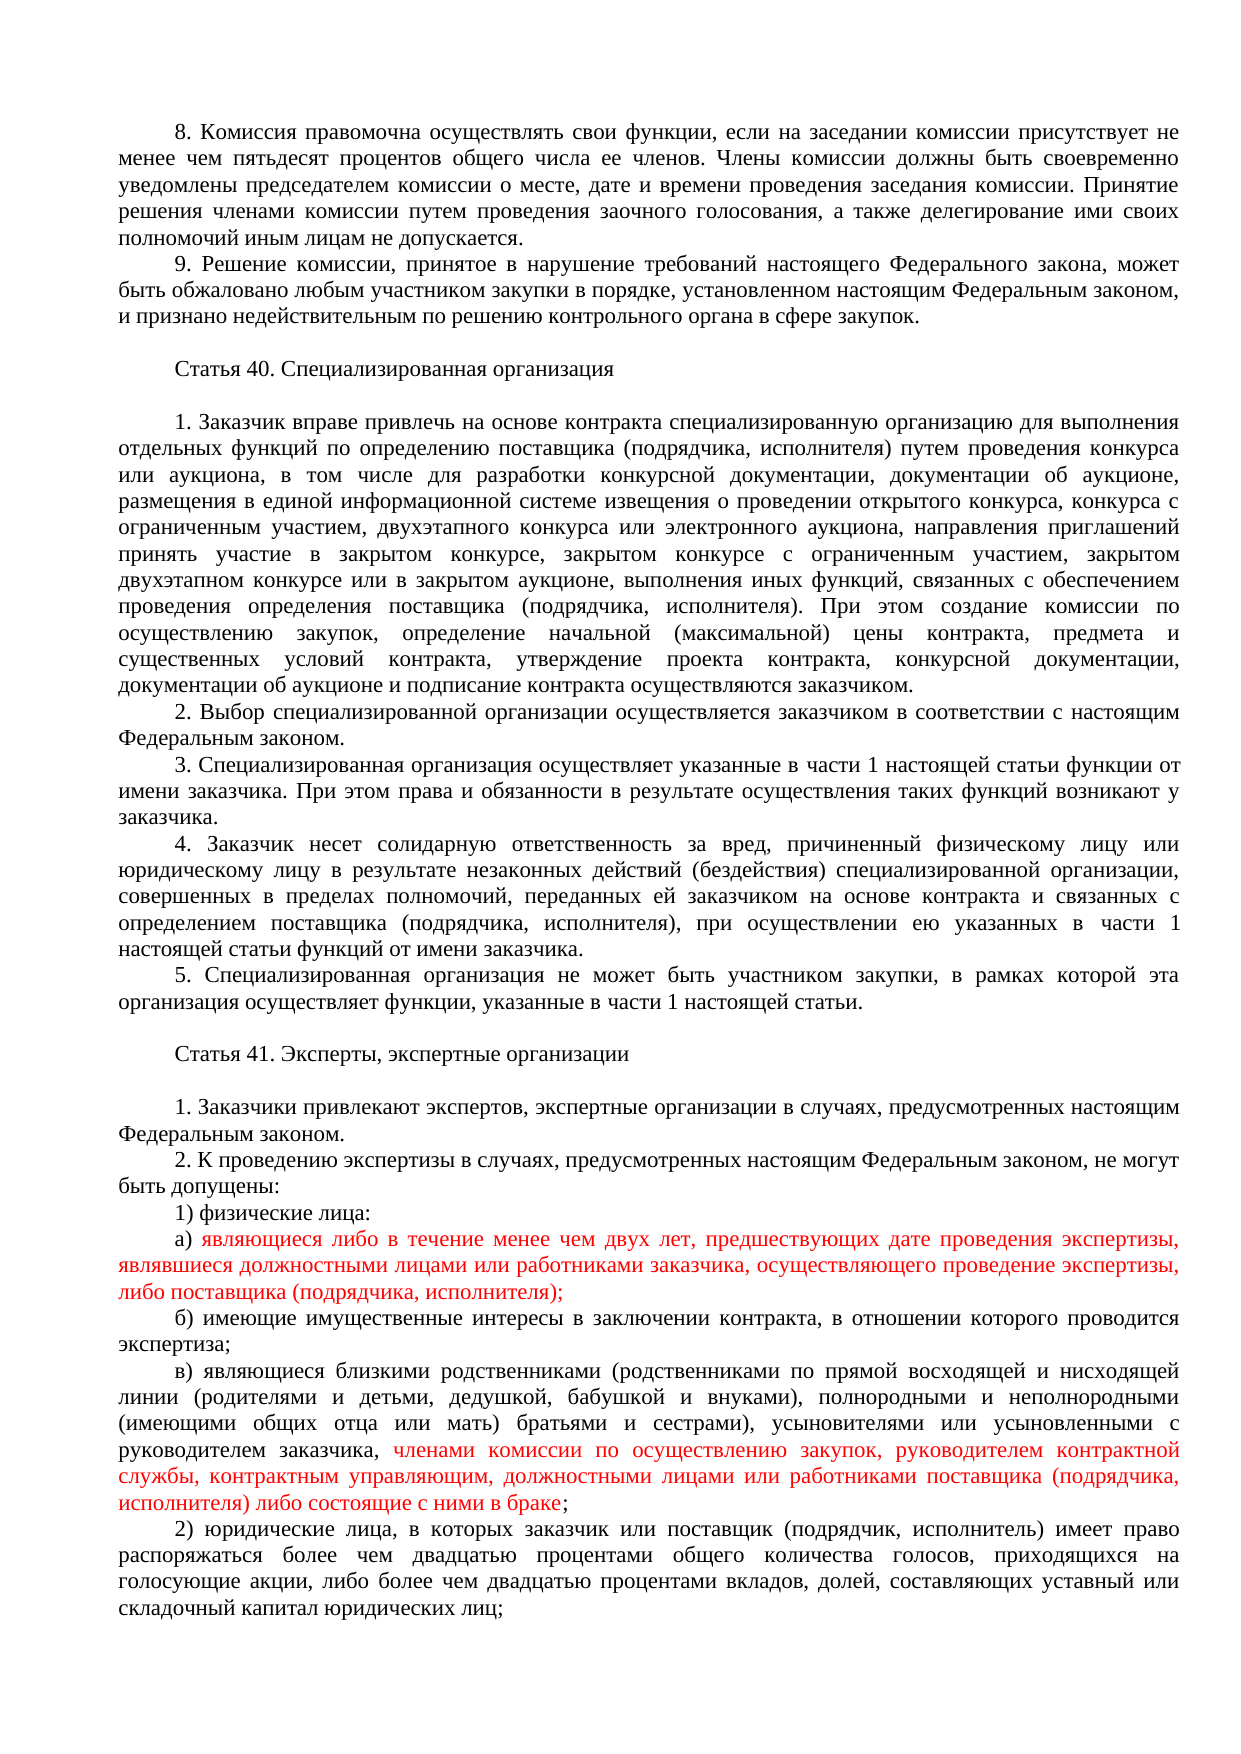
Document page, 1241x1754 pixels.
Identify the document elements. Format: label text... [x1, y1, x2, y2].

text 9. Решение комиссии, принятое в нарушение требований настоящего Федерального закона, может быть обжаловано любым участником закупки в порядке, установленном настоящим Федеральным законом, и признано недействительным по решению контрольного органа в сфере закупок. [118, 250, 1181, 329]
text 4. Заказчик несет солидарную ответственность за вред, причиненный физическому лицу или юридическому лицу в результате незаконных действий (бездействия) специализированной организации, совершенных в пределах полномочий, переданных ей заказчиком на основе контракта и связанных с определением поставщика (подрядчика, исполнителя), при осуществлении ею указанных в части 1 настоящей статьи функций от имени заказчика. [118, 830, 1181, 961]
text 3. Специализированная организация осуществляет указанные в части 1 настоящей статьи функции от имени заказчика. При этом права и обязанности в результате осуществления таких функций возникают у заказчика. [118, 751, 1181, 830]
text б) имеющие имущественные интересы в заключении контракта, в отношении которого проводится экспертиза; [118, 1304, 1181, 1357]
text 2. Выбор специализированной организации осуществляется заказчиком в соответствии с настоящим Федеральным законом. [118, 698, 1181, 751]
text а) являющиеся либо в течение менее чем двух лет, предшествующих дате проведения экспертизы, являвшиеся должностными лицами или работниками заказчика, осуществляющего проведение экспертизы, либо поставщика (подрядчика, исполнителя); [118, 1225, 1181, 1304]
text 8. Комиссия правомочна осуществлять свои функции, если на заседании комиссии присутствует не менее чем пятьдесят процентов общего числа ее членов. Члены комиссии должны быть своевременно уведомлены председателем комиссии о месте, дате и времени проведения заседания комиссии. Принятие решения членами комиссии путем проведения заочного голосования, а также делегирование ими своих полномочий иным лицам не допускается. [118, 118, 1181, 250]
text Статья 41. Эксперты, экспертные организации [118, 1041, 1181, 1067]
text 1. Заказчики привлекают экспертов, экспертные организации в случаях, предусмотренных настоящим Федеральным законом. [118, 1093, 1181, 1146]
text 2. К проведению экспертизы в случаях, предусмотренных настоящим Федеральным законом, не могут быть допущены: [118, 1146, 1181, 1199]
text Статья 40. Специализированная организация [118, 355, 1181, 382]
text 1) физические лица: [118, 1199, 1181, 1225]
text 1. Заказчик вправе привлечь на основе контракта специализированную организацию для выполнения отдельных функций по определению поставщика (подрядчика, исполнителя) путем проведения конкурса или аукциона, в том числе для разработки конкурсной документации, документации об аукционе, размещения в единой информационной системе извещения о проведении открытого конкурса, конкурса с ограниченным участием, двухэтапного конкурса или электронного аукциона, направления приглашений принять участие в закрытом конкурсе, закрытом конкурсе с ограниченным участием, закрытом двухэтапном конкурсе или в закрытом аукционе, выполнения иных функций, связанных с обеспечением проведения определения поставщика (подрядчика, исполнителя). При этом создание комиссии по осуществлению закупок, определение начальной (максимальной) цены контракта, предмета и существенных условий контракта, утверждение проекта контракта, конкурсной документации, документации об аукционе и подписание контракта осуществляются заказчиком. [118, 408, 1181, 698]
text 2) юридические лица, в которых заказчик или поставщик (подрядчик, исполнитель) имеет право распоряжаться более чем двадцатью процентами общего количества голосов, приходящихся на голосующие акции, либо более чем двадцатью процентами вкладов, долей, составляющих уставный или складочный капитал юридических лиц; [118, 1515, 1181, 1620]
text 5. Специализированная организация не может быть участником закупки, в рамках которой эта организация осуществляет функции, указанные в части 1 настоящей статьи. [118, 961, 1181, 1014]
text в) являющиеся близкими родственниками (родственниками по прямой восходящей и нисходящей линии (родителями и детьми, дедушкой, бабушкой и внуками), полнородными и неполнородными (имеющими общих отца или мать) братьями и сестрами), усыновителями или усыновленными с руководителем заказчика, членами комиссии по осуществлению закупок, руководителем контрактной службы, контрактным управляющим, должностными лицами или работниками поставщика (подрядчика, исполнителя) либо состоящие с ними в браке; [118, 1357, 1181, 1515]
